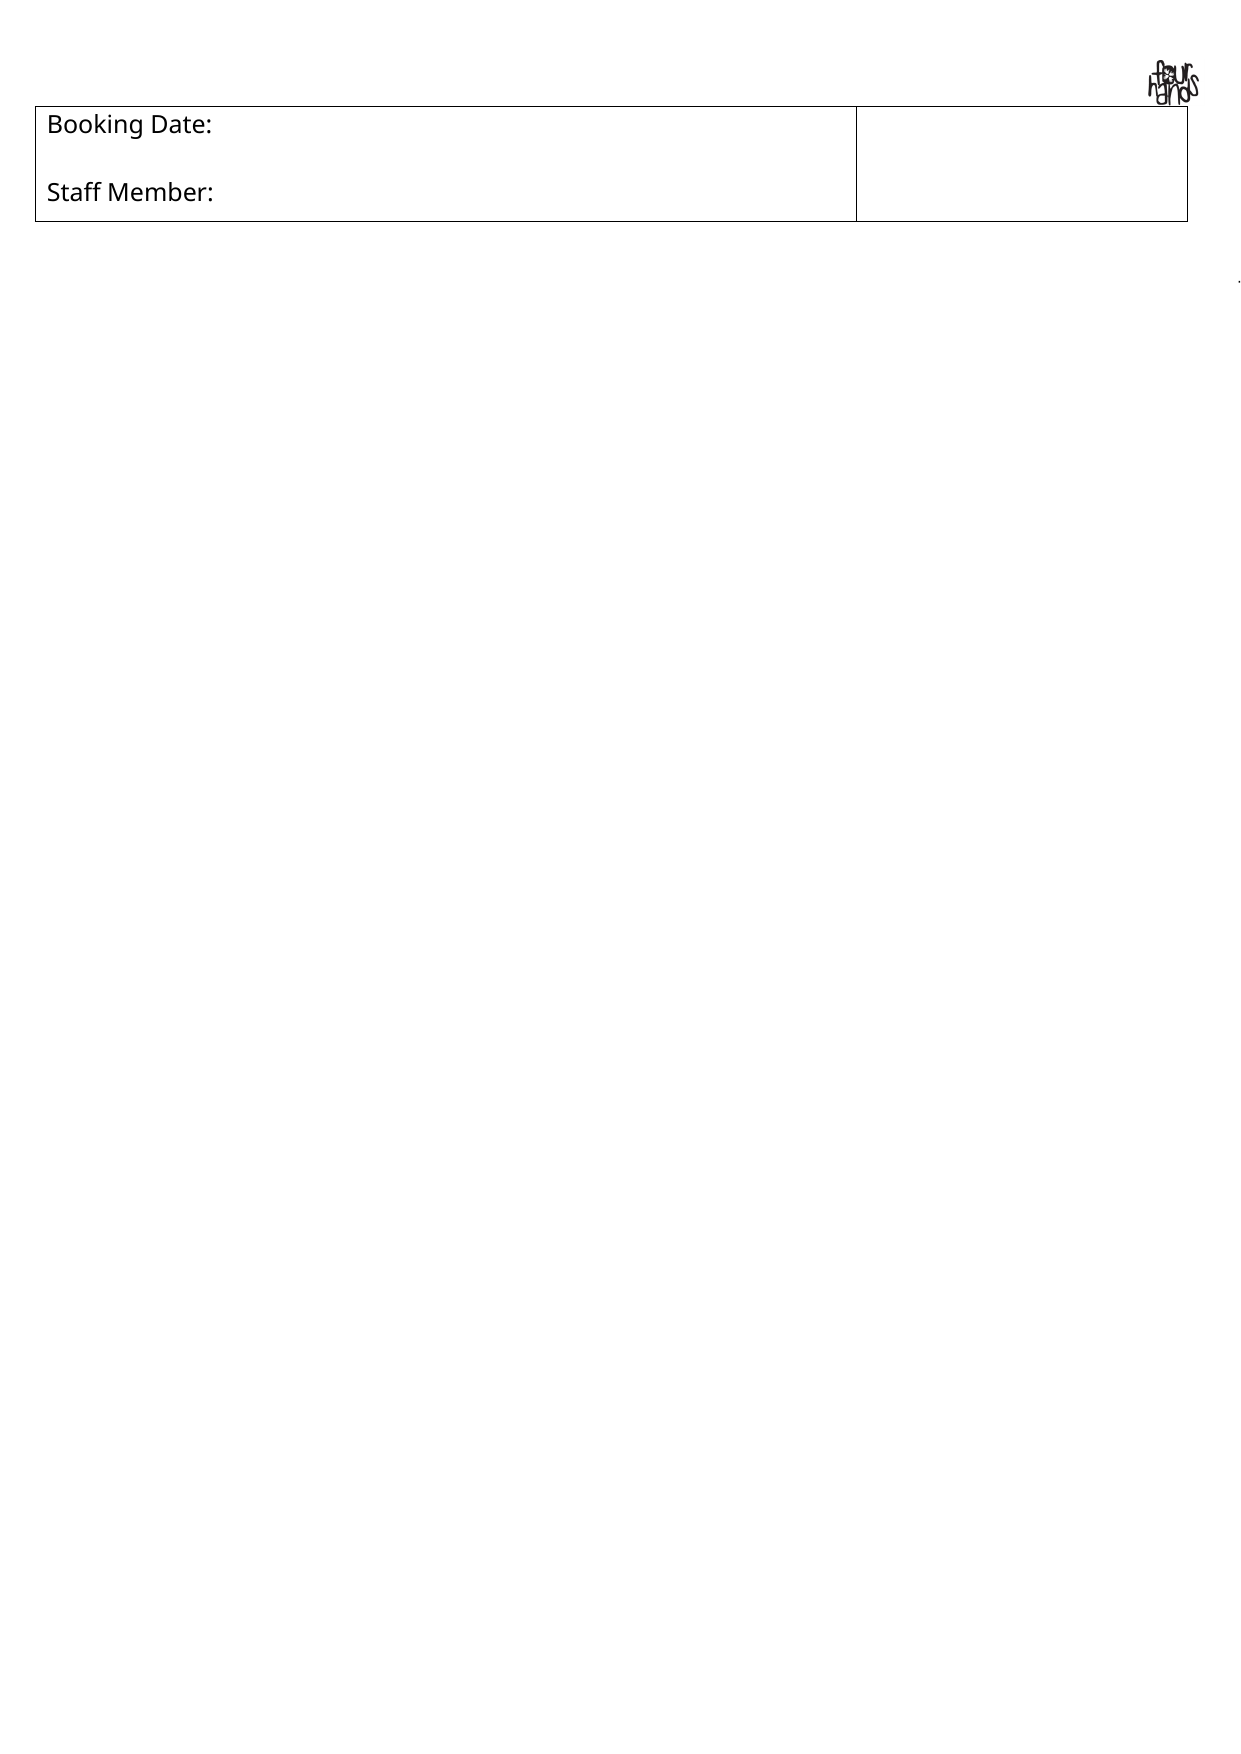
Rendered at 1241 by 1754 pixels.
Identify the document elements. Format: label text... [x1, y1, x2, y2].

table_cell [857, 107, 1187, 221]
table_cell Booking Date: Staff Member: [36, 107, 856, 221]
picture [1141, 59, 1205, 106]
